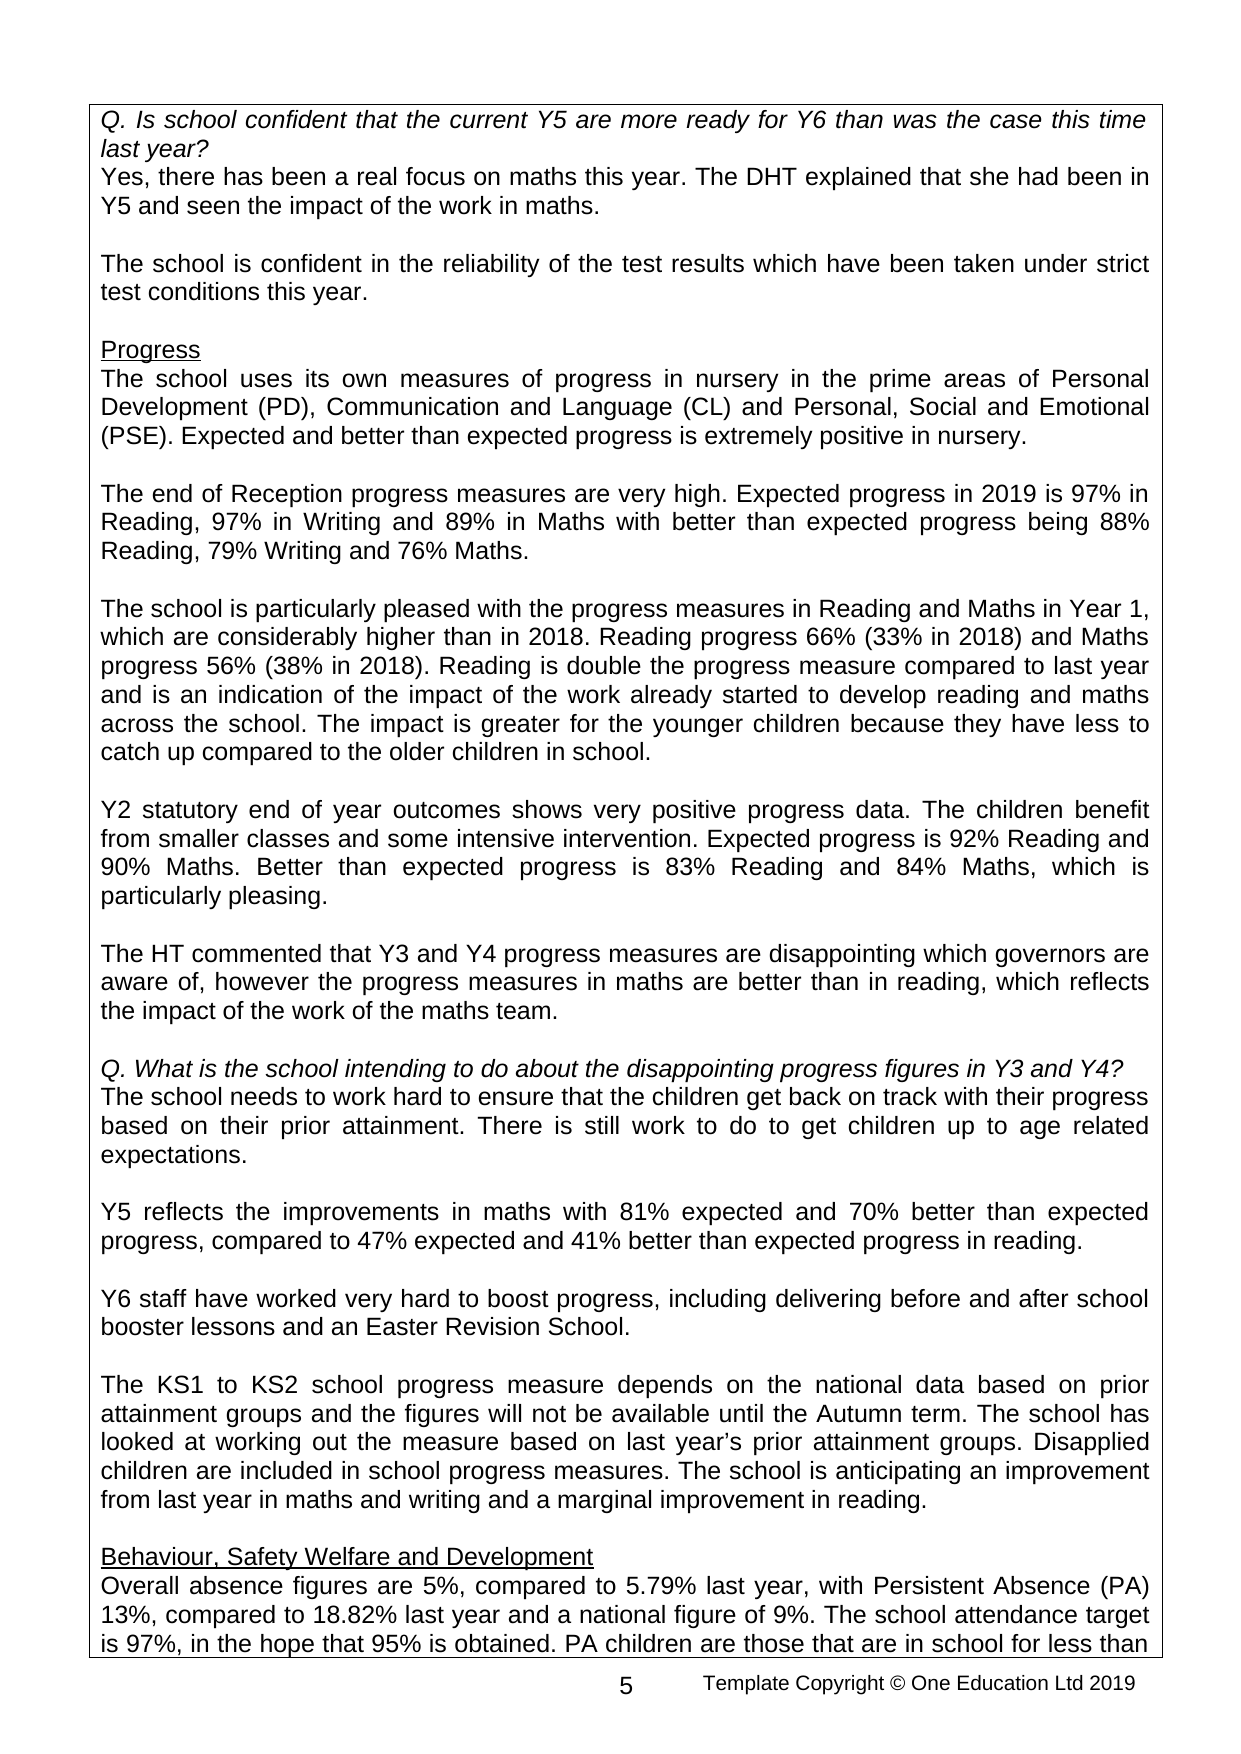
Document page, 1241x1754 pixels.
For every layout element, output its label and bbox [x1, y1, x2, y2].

table_header [90, 105, 1162, 1657]
